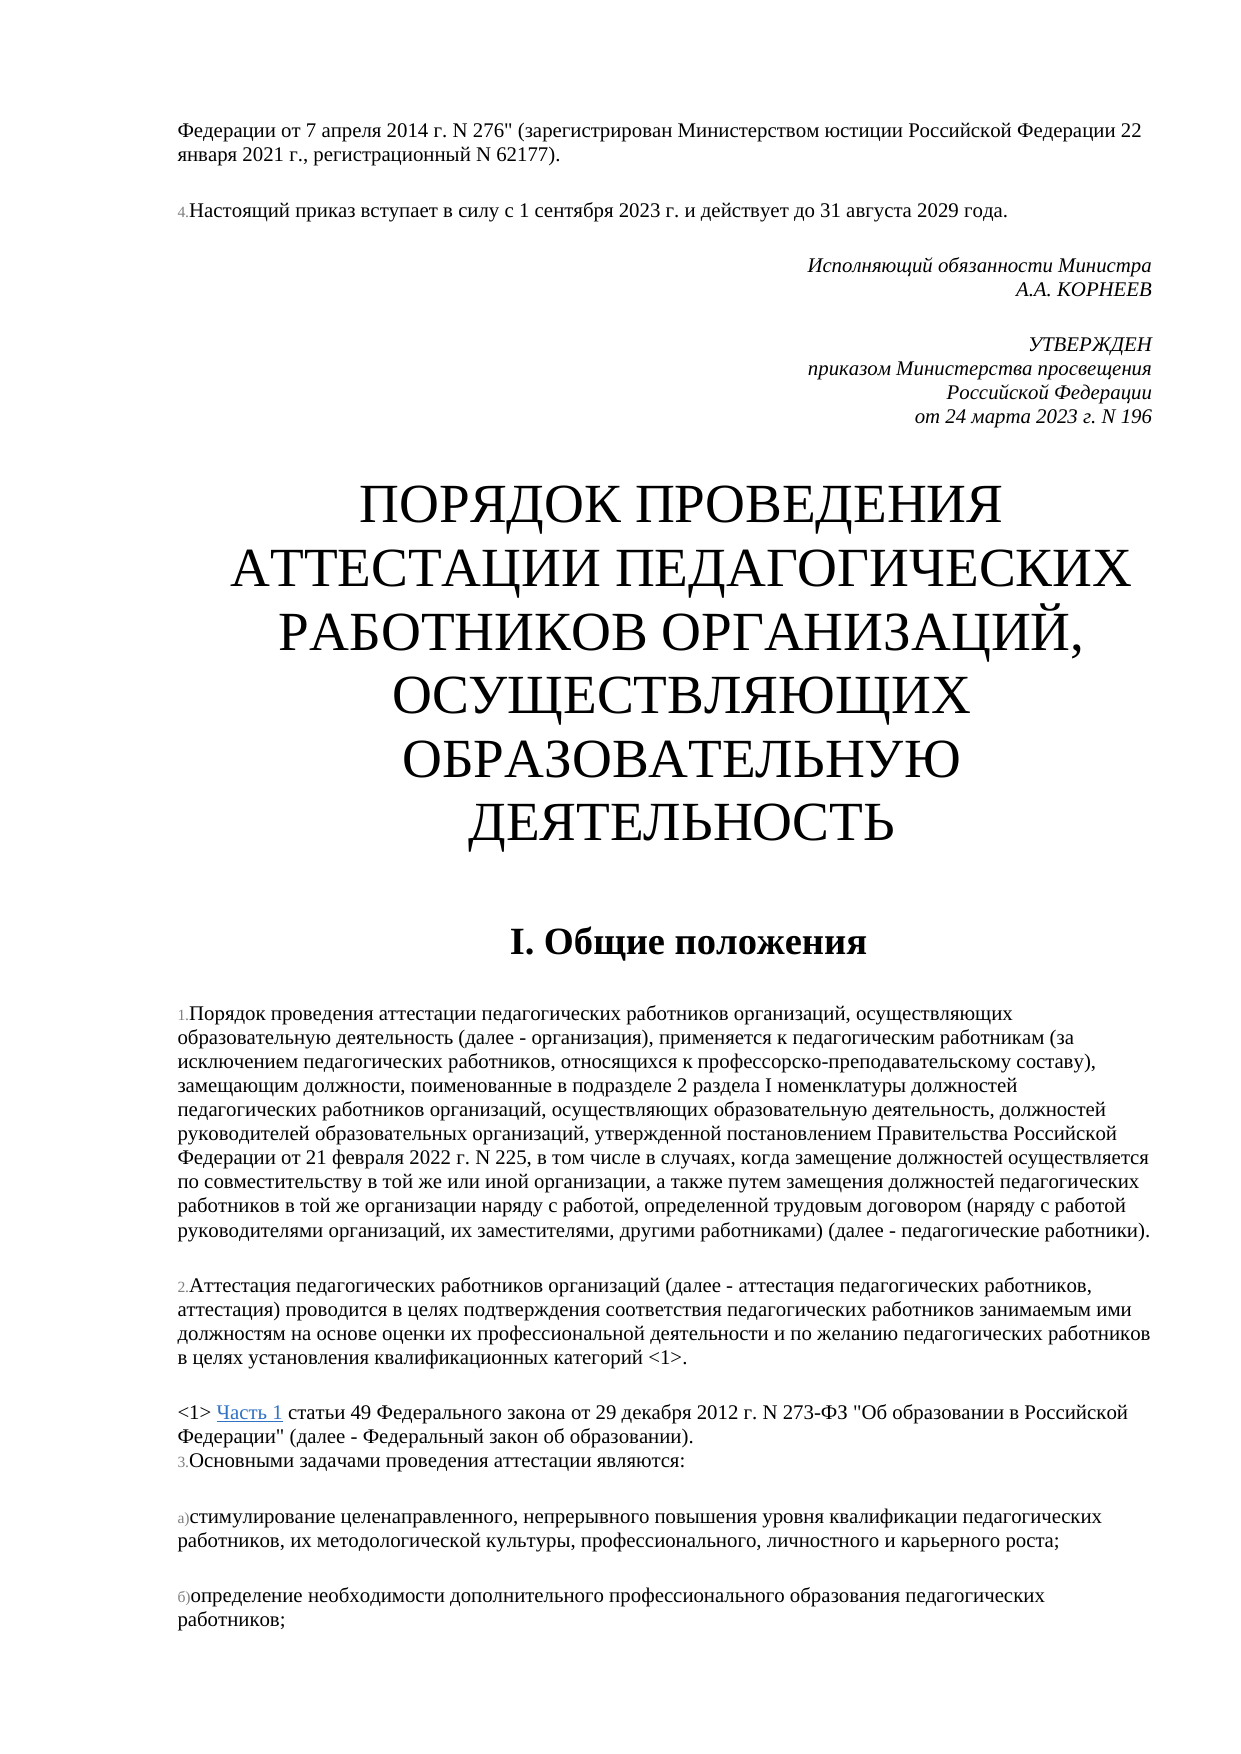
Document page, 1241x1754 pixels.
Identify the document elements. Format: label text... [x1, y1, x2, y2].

text <1> Часть 1 статьи 49 Федерального закона от 29 декабря 2012 г. N 273-ФЗ "Об образовании в Российской Федерации" (далее - Федеральный закон об образовании). [177, 1400, 1152, 1448]
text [177, 118, 1152, 166]
text УТВЕРЖДЕН приказом Министерства просвещения Российской Федерации от 24 марта 2023 г. N 196 [177, 332, 1152, 428]
text Исполняющий обязанности Министра А.А. КОРНЕЕВ [177, 253, 1152, 301]
text I. Общие положения [225, 918, 1152, 963]
text ПОРЯДОК ПРОВЕДЕНИЯ АТТЕСТАЦИИ ПЕДАГОГИЧЕСКИХ РАБОТНИКОВ ОРГАНИЗАЦИЙ, ОСУЩЕСТВЛЯЮЩИХ ОБРАЗОВАТЕЛЬНУЮ ДЕЯТЕЛЬНОСТЬ [211, 471, 1152, 852]
text 3.Основными задачами проведения аттестации являются: [177, 1448, 1152, 1472]
text б)определение необходимости дополнительного профессионального образования педагогических работников; [177, 1583, 1152, 1631]
text 1.Порядок проведения аттестации педагогических работников организаций, осуществляющих образовательную деятельность (далее - организация), применяется к педагогическим работникам (за исключением педагогических работников, относящихся к профессорско-преподавательскому составу), замещающим должности, поименованные в подразделе 2 раздела I номенклатуры должностей педагогических работников организаций, осуществляющих образовательную деятельность, должностей руководителей образовательных организаций, утвержденной постановлением Правительства Российской Федерации от 21 февраля 2022 г. N 225, в том числе в случаях, когда замещение должностей осуществляется по совместительству в той же или иной организации, а также путем замещения должностей педагогических работников в той же организации наряду с работой, определенной трудовым договором (наряду с работой руководителями организаций, их заместителями, другими работниками) (далее - педагогические работники). [177, 1001, 1152, 1242]
text 2.Аттестация педагогических работников организаций (далее - аттестация педагогических работников, аттестация) проводится в целях подтверждения соответствия педагогических работников занимаемым ими должностям на основе оценки их профессиональной деятельности и по желанию педагогических работников в целях установления квалификационных категорий <1>. [177, 1273, 1152, 1369]
text 4.Настоящий приказ вступает в силу с 1 сентября 2023 г. и действует до 31 августа 2029 года. [177, 197, 1152, 222]
text а)стимулирование целенаправленного, непрерывного повышения уровня квалификации педагогических работников, их методологической культуры, профессионального, личностного и карьерного роста; [177, 1504, 1152, 1552]
